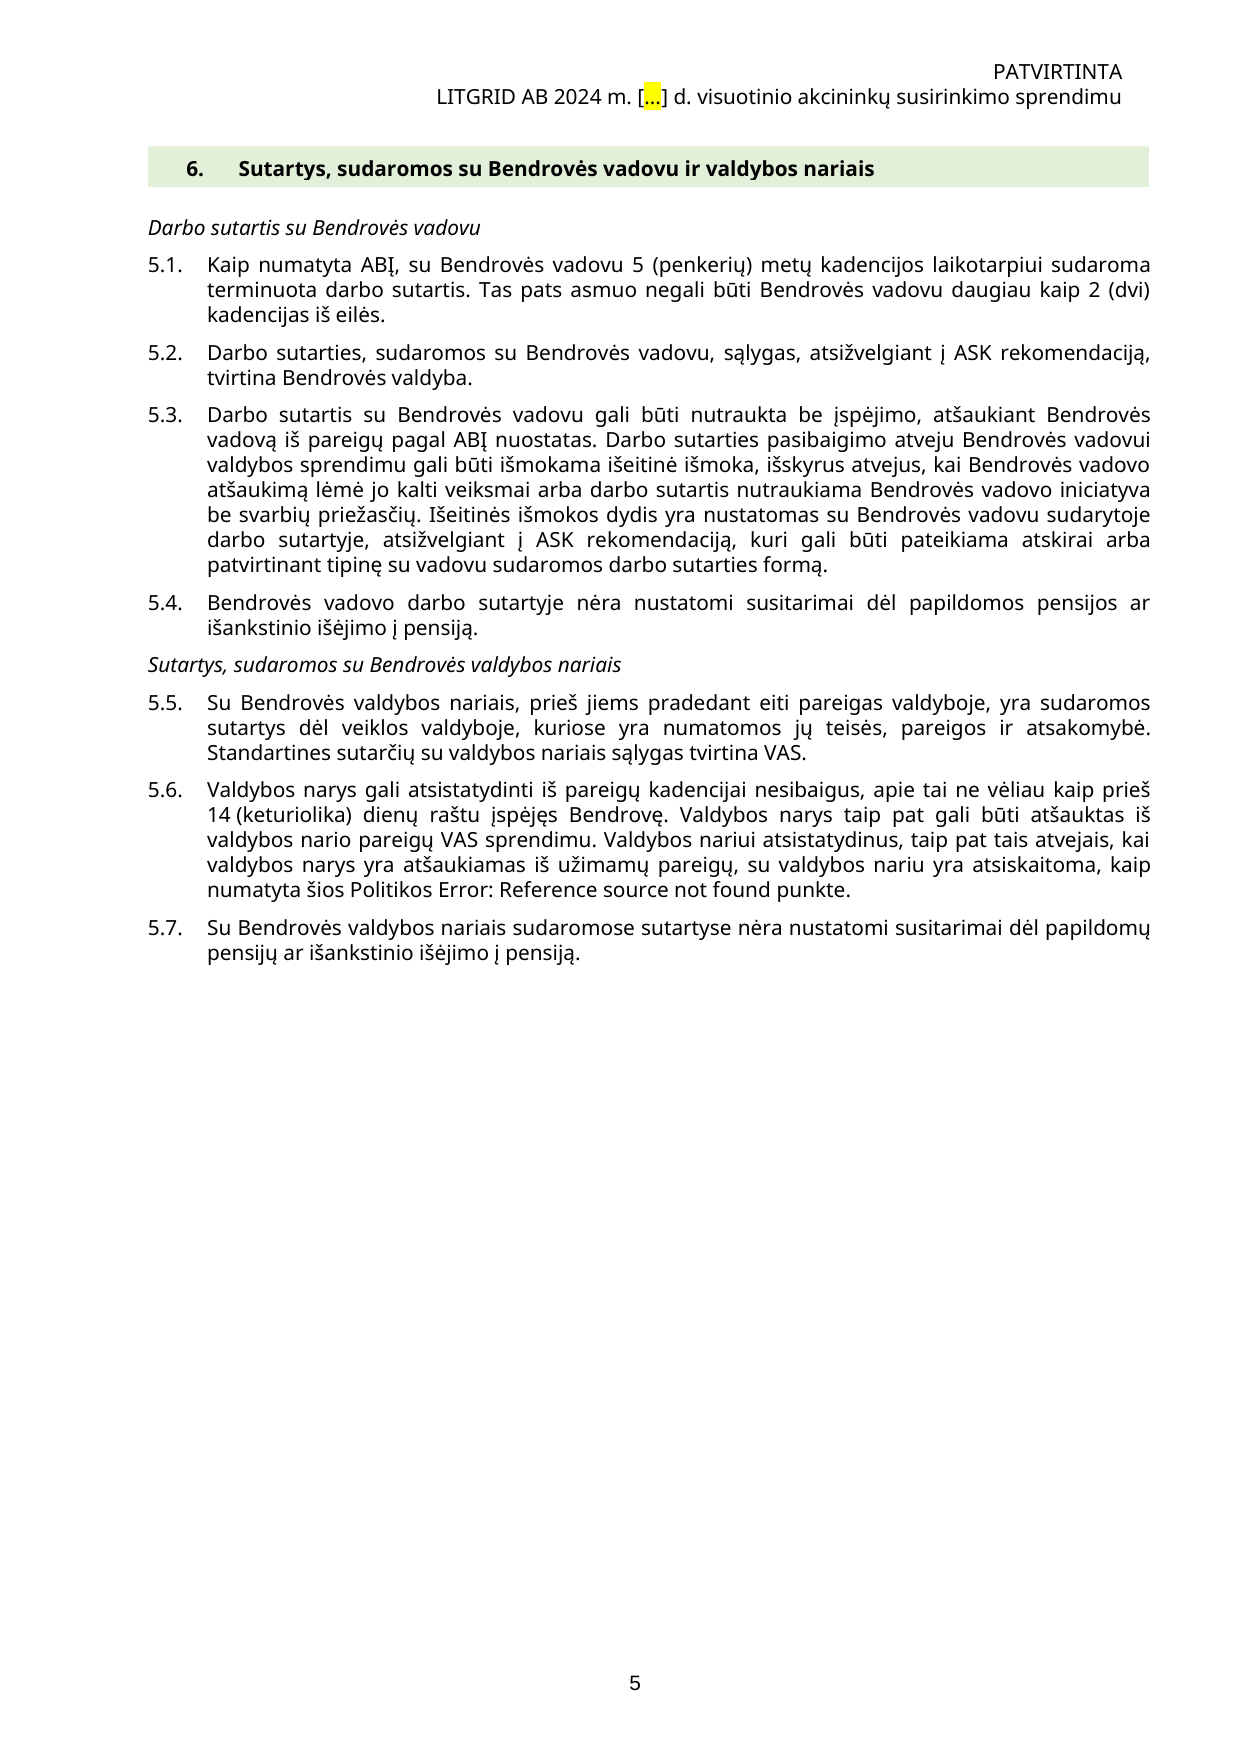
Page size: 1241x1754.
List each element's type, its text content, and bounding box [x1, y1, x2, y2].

list Su Bendrovės valdybos nariais, prieš jiems pradedant eiti pareigas valdyboje, yra sudaromos sutartys dėl veiklos valdyboje, kuriose yra numatomos jų teisės, pareigos ir atsakomybė. Standartines sutarčių su valdybos nariais sąlygas tvirtina VAS. [148, 690, 1152, 765]
text Sutartys, sudaromos su Bendrovės valdybos nariais [148, 652, 1152, 677]
list Darbo sutarties, sudaromos su Bendrovės vadovu, sąlygas, atsižvelgiant į ASK rekomendaciją, tvirtina Bendrovės valdyba. [148, 340, 1152, 390]
list Bendrovės vadovo darbo sutartyje nėra nustatomi susitarimai dėl papildomos pensijos ar išankstinio išėjimo į pensiją. [148, 590, 1152, 640]
list Darbo sutartis su Bendrovės vadovu gali būti nutraukta be įspėjimo, atšaukiant Bendrovės vadovą iš pareigų pagal ABĮ nuostatas. Darbo sutarties pasibaigimo atveju Bendrovės vadovui valdybos sprendimu gali būti išmokama išeitinė išmoka, išskyrus atvejus, kai Bendrovės vadovo atšaukimą lėmė jo kalti veiksmai arba darbo sutartis nutraukiama Bendrovės vadovo iniciatyva be svarbių priežasčių. Išeitinės išmokos dydis yra nustatomas su Bendrovės vadovu sudarytoje darbo sutartyje, atsižvelgiant į ASK rekomendaciją, kuri gali būti pateikiama atskirai arba patvirtinant tipinę su vadovu sudaromos darbo sutarties formą. [148, 402, 1152, 577]
text Darbo sutartis su Bendrovės vadovu [148, 215, 1152, 240]
list Kaip numatyta ABĮ, su Bendrovės vadovu 5 (penkerių) metų kadencijos laikotarpiui sudaroma terminuota darbo sutartis. Tas pats asmuo negali būti Bendrovės vadovu daugiau kaip 2 (dvi) kadencijas iš eilės. [148, 252, 1152, 327]
list Su Bendrovės valdybos nariais sudaromose sutartyse nėra nustatomi susitarimai dėl papildomų pensijų ar išankstinio išėjimo į pensiją. [148, 915, 1152, 965]
